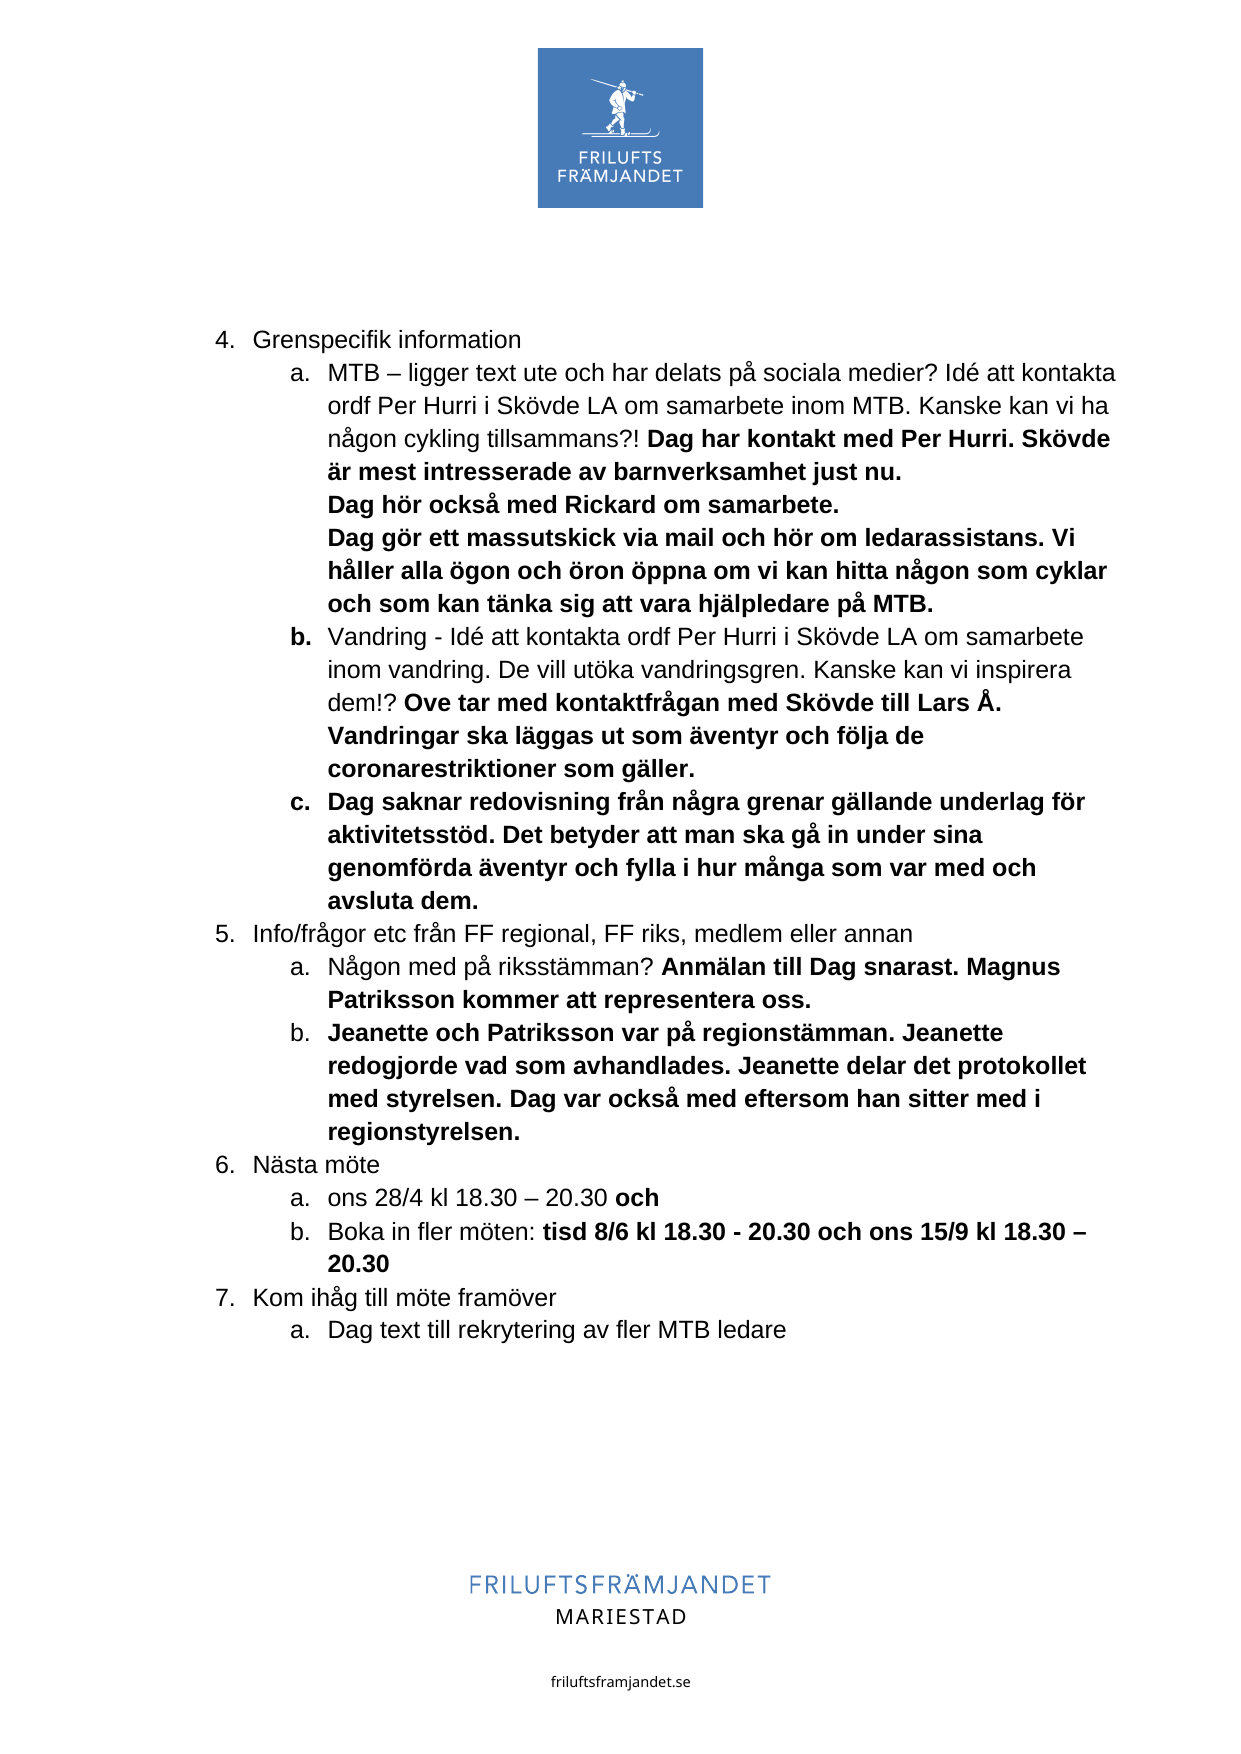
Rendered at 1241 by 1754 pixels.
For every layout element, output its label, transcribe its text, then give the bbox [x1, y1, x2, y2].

picture [470, 1574, 771, 1594]
list Grenspecifik information [215, 325, 1122, 354]
list Nästa möte [215, 1150, 1122, 1179]
list Info/frågor etc från FF regional, FF riks, medlem eller annan [215, 919, 1122, 948]
list Dag saknar redovisning från några grenar gällande underlag för aktivitetsstöd. Det betyder att man ska gå in under sina genomförda äventyr och fylla i hur många som var med och avsluta dem. [290, 787, 1122, 915]
list Jeanette och Patriksson var på regionstämman. Jeanette redogjorde vad som avhandlades. Jeanette delar det protokollet med styrelsen. Dag var också med eftersom han sitter med i regionstyrelsen. [290, 1018, 1122, 1146]
list Vandring - Idé att kontakta ordf Per Hurri i Skövde LA om samarbete inom vandring. De vill utöka vandringsgren. Kanske kan vi inspirera dem!? Ove tar med kontaktfrågan med Skövde till Lars Å. Vandringar ska läggas ut som äventyr och följa de coronarestriktioner som gäller. [290, 622, 1122, 783]
list ons 28/4 kl 18.30 – 20.30 och [290, 1183, 1122, 1212]
list Någon med på riksstämman? Anmälan till Dag snarast. Magnus Patriksson kommer att representera oss. [290, 952, 1122, 1014]
list MTB – ligger text ute och har delats på sociala medier? Idé att kontakta ordf Per Hurri i Skövde LA om samarbete inom MTB. Kanske kan vi ha någon cykling tillsammans?! Dag har kontakt med Per Hurri. Skövde är mest intresserade av barnverksamhet just nu. Dag hör också med Rickard om samarbete. Dag gör ett massutskick via mail och hör om ledarassistans. Vi håller alla ögon och öron öppna om vi kan hitta någon som cyklar och som kan tänka sig att vara hjälpledare på MTB. [290, 358, 1122, 618]
list Kom ihåg till möte framöver [215, 1282, 1122, 1311]
list Boka in fler möten: tisd 8/6 kl 18.30 - 20.30 och ons 15/9 kl 18.30 – 20.30 [290, 1216, 1122, 1278]
list Dag text till rekrytering av fler MTB ledare [290, 1316, 1122, 1542]
picture [537, 48, 704, 208]
